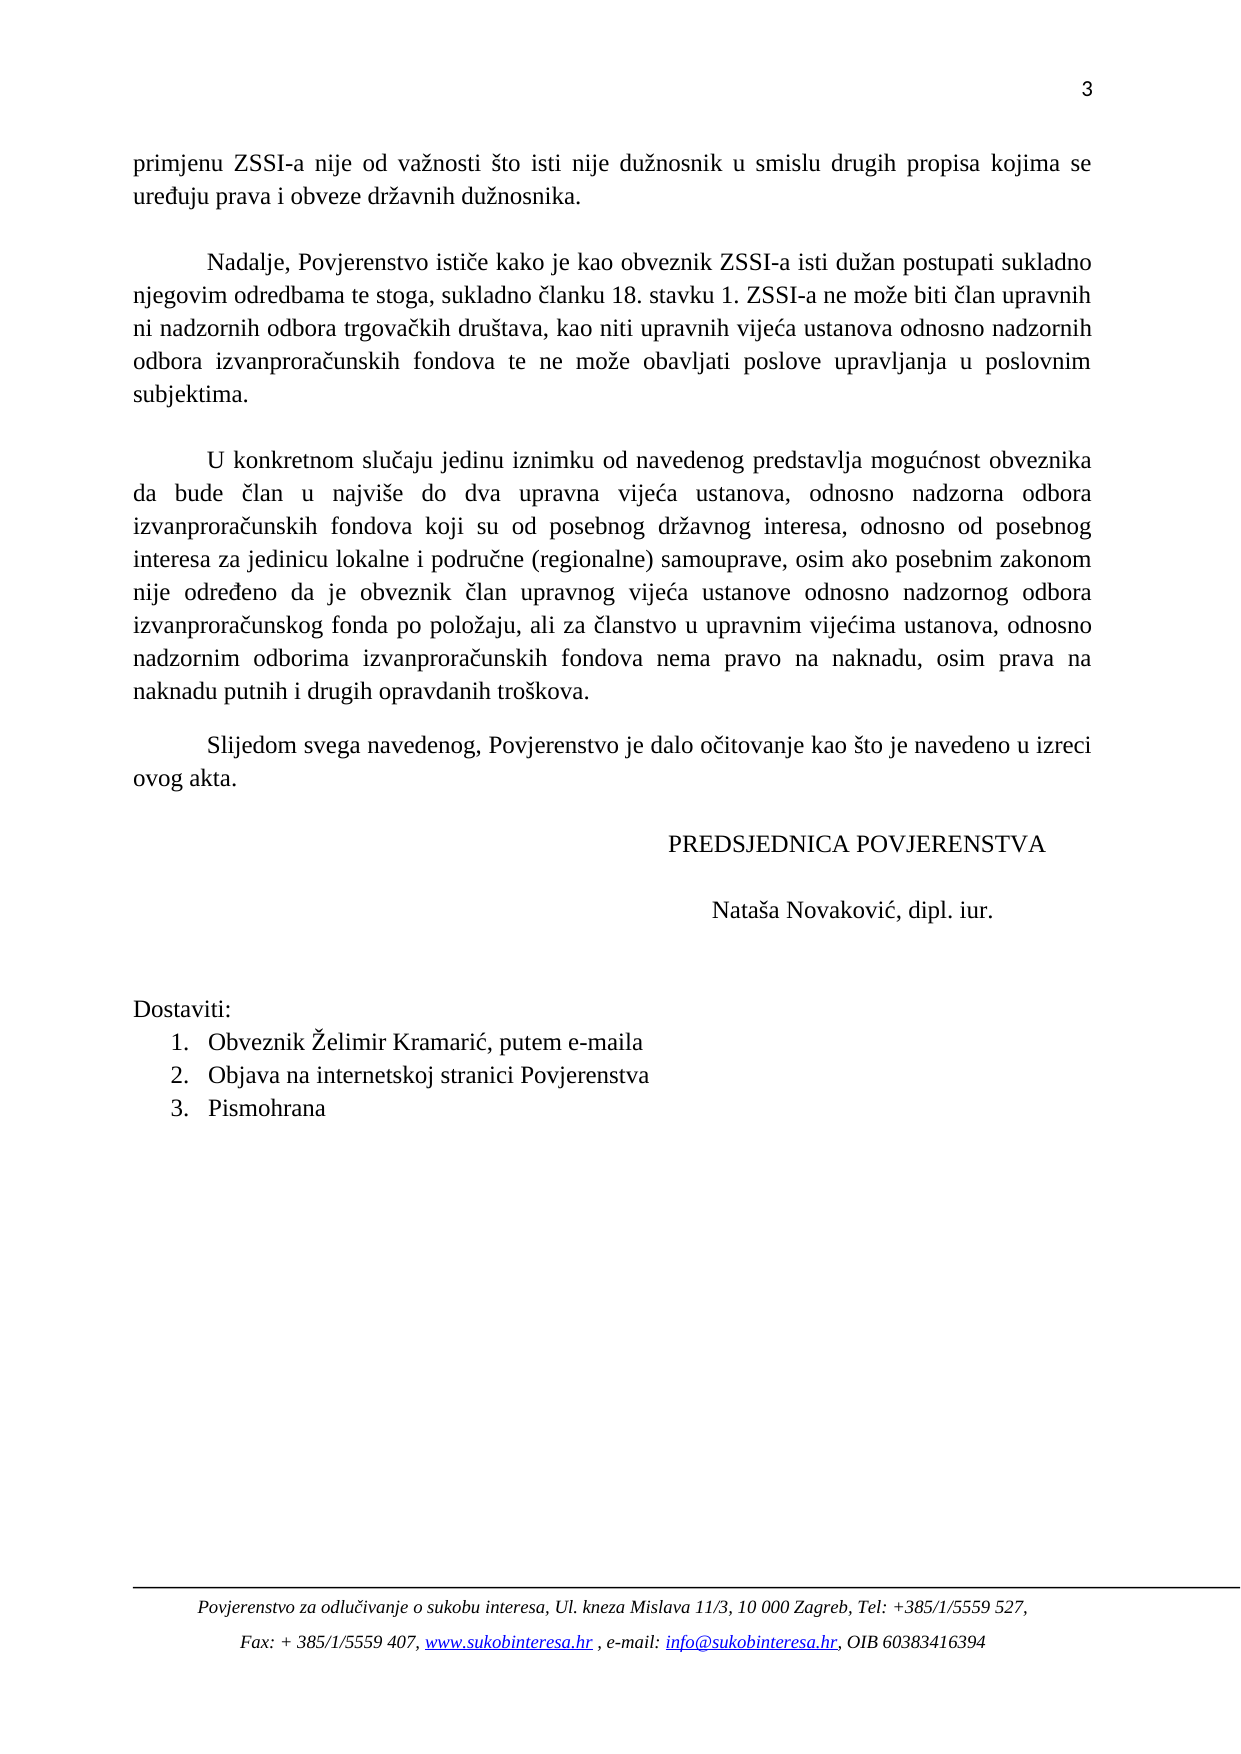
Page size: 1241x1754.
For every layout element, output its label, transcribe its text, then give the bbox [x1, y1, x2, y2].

text Slijedom svega navedenog, Povjerenstvo je dalo očitovanje kao što je navedeno u izreci ovog akta. [133, 730, 1092, 792]
text PREDSJEDNICA POVJERENSTVA [575, 829, 1092, 858]
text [133, 148, 1092, 209]
list Objava na internetskoj stranici Povjerenstva [170, 1060, 1092, 1089]
list Pismohrana [170, 1093, 1033, 1122]
text Nadalje, Povjerenstvo ističe kako je kao obveznik ZSSI-a isti dužan postupati sukladno njegovim odredbama te stoga, sukladno članku 18. stavku 1. ZSSI-a ne može biti član upravnih ni nadzornih odbora trgovačkih društava, kao niti upravnih vijeća ustanova odnosno nadzornih odbora izvanproračunskih fondova te ne može obavljati poslove upravljanja u poslovnim subjektima. [133, 247, 1092, 408]
text U konkretnom slučaju jedinu iznimku od navedenog predstavlja mogućnost obveznika da bude član u najviše do dva upravna vijeća ustanova, odnosno nadzorna odbora izvanproračunskih fondova koji su od posebnog državnog interesa, odnosno od posebnog interesa za jedinicu lokalne i područne (regionalne) samouprave, osim ako posebnim zakonom nije određeno da je obveznik član upravnog vijeća ustanove odnosno nadzornog odbora izvanproračunskog fonda po položaju, ali za članstvo u upravnim vijećima ustanova, odnosno nadzornim odborima izvanproračunskih fondova nema pravo na naknadu, osim prava na naknadu putnih i drugih opravdanih troškova. [133, 445, 1092, 705]
text Nataša Novaković, dipl. iur. [649, 895, 1092, 924]
list Obveznik Želimir Kramarić, putem e-maila [170, 1027, 1092, 1056]
text Dostaviti: [133, 994, 1092, 1023]
